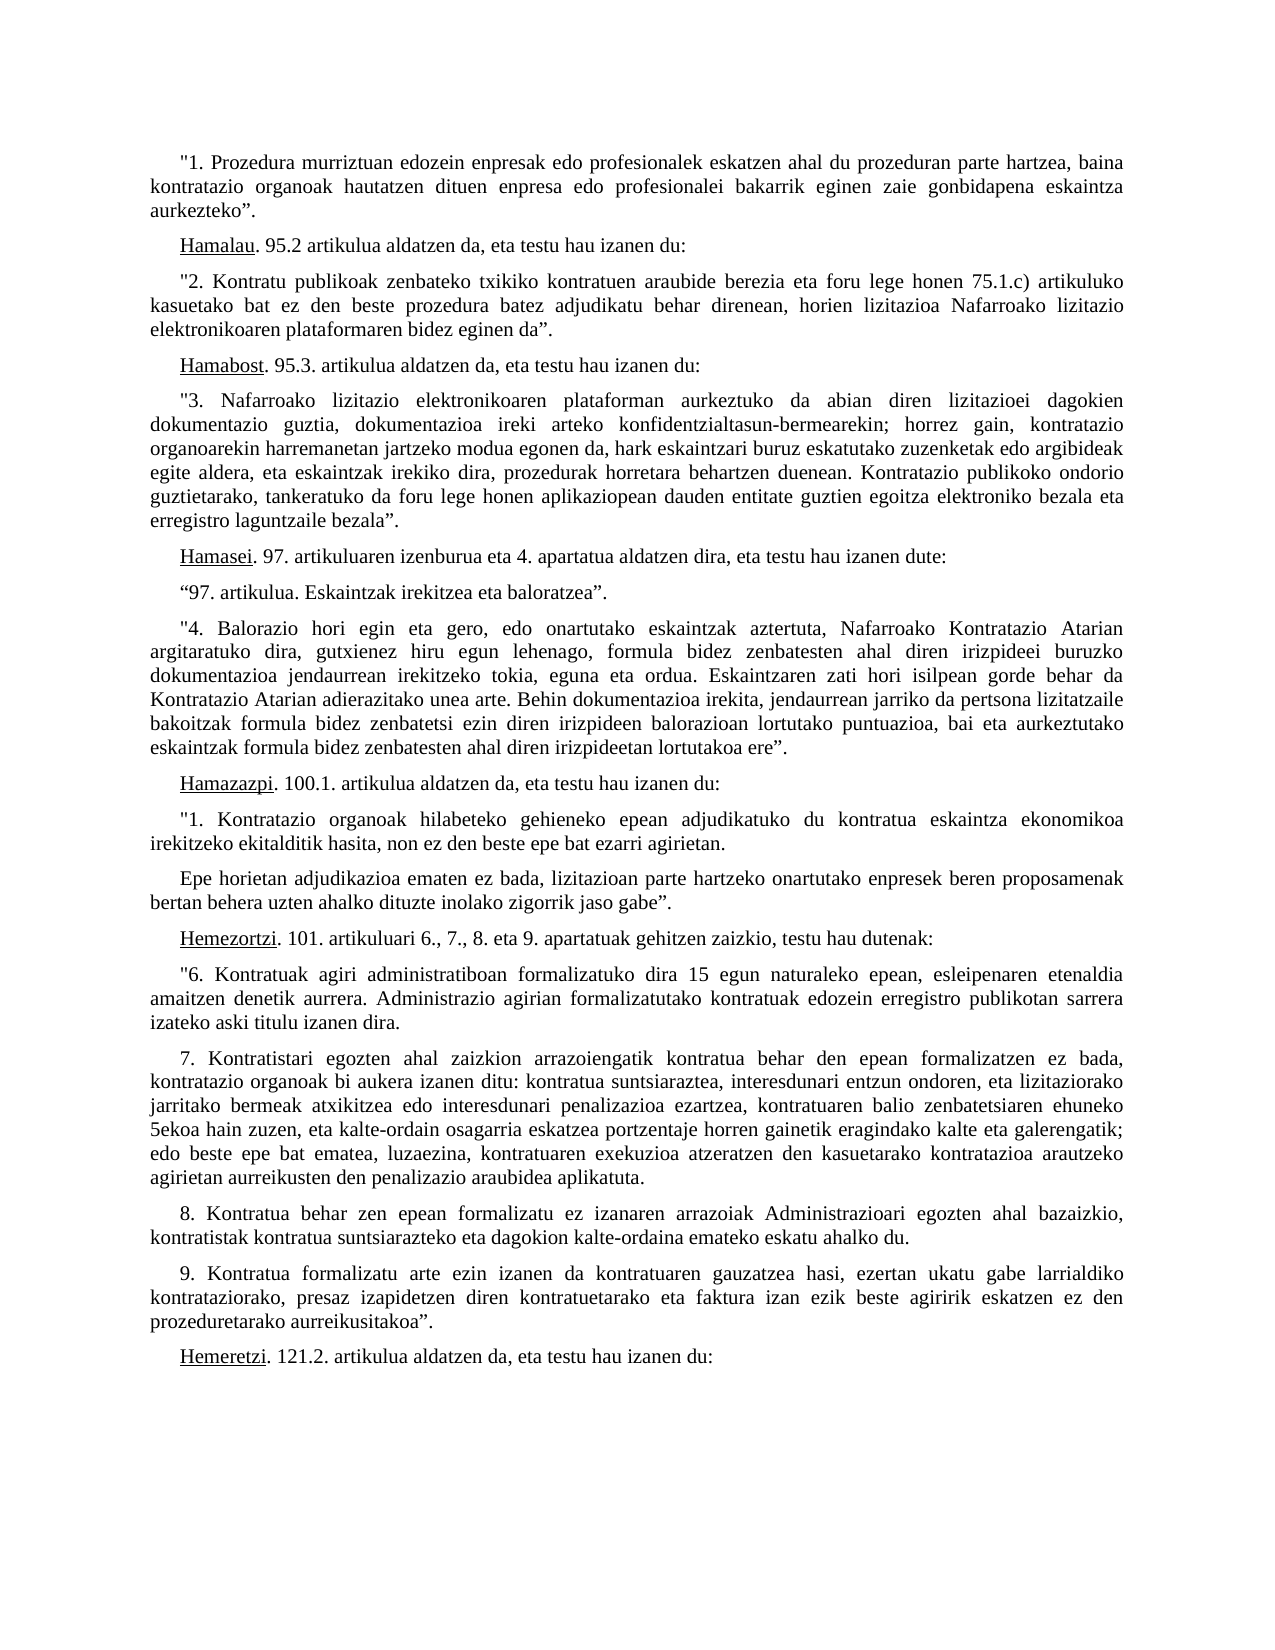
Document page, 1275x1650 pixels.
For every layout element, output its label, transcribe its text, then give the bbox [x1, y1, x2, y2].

text "3. Nafarroako lizitazio elektronikoaren plataforman aurkeztuko da abian diren lizitazioei dagokien dokumentazio guztia, dokumentazioa ireki arteko konfidentzialtasun-bermearekin; horrez gain, kontratazio organoarekin harremanetan jartzeko modua egonen da, hark eskaintzari buruz eskatutako zuzenketak edo argibideak egite aldera, eta eskaintzak irekiko dira, prozedurak horretara behartzen duenean. Kontratazio publikoko ondorio guztietarako, tankeratuko da foru lege honen aplikaziopean dauden entitate guztien egoitza elektroniko bezala eta erregistro laguntzaile bezala”. [150, 389, 1125, 532]
text 9. Kontratua formalizatu arte ezin izanen da kontratuaren gauzatzea hasi, ezertan ukatu gabe larrialdiko kontrataziorako, presaz izapidetzen diren kontratuetarako eta faktura izan ezik beste agiririk eskatzen ez den prozeduretarako aurreikusitakoa”. [150, 1261, 1125, 1333]
text Hamasei. 97. artikuluaren izenburua eta 4. apartatua aldatzen dira, eta testu hau izanen dute: [150, 544, 1125, 568]
text Hemezortzi. 101. artikuluari 6., 7., 8. eta 9. apartatuak gehitzen zaizkio, testu hau dutenak: [150, 926, 1125, 950]
text 7. Kontratistari egozten ahal zaizkion arrazoiengatik kontratua behar den epean formalizatzen ez bada, kontratazio organoak bi aukera izanen ditu: kontratua suntsiaraztea, interesdunari entzun ondoren, eta lizitaziorako jarritako bermeak atxikitzea edo interesdunari penalizazioa ezartzea, kontratuaren balio zenbatetsiaren ehuneko 5ekoa hain zuzen, eta kalte-ordain osagarria eskatzea portzentaje horren gainetik eragindako kalte eta galerengatik; edo beste epe bat ematea, luzaezina, kontratuaren exekuzioa atzeratzen den kasuetarako kontratazioa arautzeko agirietan aurreikusten den penalizazio araubidea aplikatuta. [150, 1046, 1125, 1189]
text Epe horietan adjudikazioa ematen ez bada, lizitazioan parte hartzeko onartutako enpresek beren proposamenak bertan behera uzten ahalko dituzte inolako zigorrik jaso gabe”. [150, 867, 1125, 914]
text Hamazazpi. 100.1. artikulua aldatzen da, eta testu hau izanen du: [150, 771, 1125, 795]
text “97. artikulua. Eskaintzak irekitzea eta baloratzea”. [150, 580, 1125, 604]
text Hamalau. 95.2 artikulua aldatzen da, eta testu hau izanen du: [150, 234, 1125, 258]
text Hamabost. 95.3. artikulua aldatzen da, eta testu hau izanen du: [150, 353, 1125, 377]
text "2. Kontratu publikoak zenbateko txikiko kontratuen araubide berezia eta foru lege honen 75.1.c) artikuluko kasuetako bat ez den beste prozedura batez adjudikatu behar direnean, horien lizitazioa Nafarroako lizitazio elektronikoaren plataformaren bidez eginen da”. [150, 269, 1125, 341]
text "6. Kontratuak agiri administratiboan formalizatuko dira 15 egun naturaleko epean, esleipenaren etenaldia amaitzen denetik aurrera. Administrazio agirian formalizatutako kontratuak edozein erregistro publikotan sarrera izateko aski titulu izanen dira. [150, 962, 1125, 1034]
text "1. Kontratazio organoak hilabeteko gehieneko epean adjudikatuko du kontratua eskaintza ekonomikoa irekitzeko ekitalditik hasita, non ez den beste epe bat ezarri agirietan. [150, 807, 1125, 855]
text "4. Balorazio hori egin eta gero, edo onartutako eskaintzak aztertuta, Nafarroako Kontratazio Atarian argitaratuko dira, gutxienez hiru egun lehenago, formula bidez zenbatesten ahal diren irizpideei buruzko dokumentazioa jendaurrean irekitzeko tokia, eguna eta ordua. Eskaintzaren zati hori isilpean gorde behar da Kontratazio Atarian adierazitako unea arte. Behin dokumentazioa irekita, jendaurrean jarriko da pertsona lizitatzaile bakoitzak formula bidez zenbatetsi ezin diren irizpideen balorazioan lortutako puntuazioa, bai eta aurkeztutako eskaintzak formula bidez zenbatesten ahal diren irizpideetan lortutakoa ere”. [150, 616, 1125, 759]
text "1. Prozedura murriztuan edozein enpresak edo profesionalek eskatzen ahal du prozeduran parte hartzea, baina kontratazio organoak hautatzen dituen enpresa edo profesionalei bakarrik eginen zaie gonbidapena eskaintza aurkezteko”. [150, 150, 1125, 222]
text Hemeretzi. 121.2. artikulua aldatzen da, eta testu hau izanen du: [150, 1344, 1125, 1368]
text 8. Kontratua behar zen epean formalizatu ez izanaren arrazoiak Administrazioari egozten ahal bazaizkio, kontratistak kontratua suntsiarazteko eta dagokion kalte-ordaina emateko eskatu ahalko du. [150, 1201, 1125, 1249]
